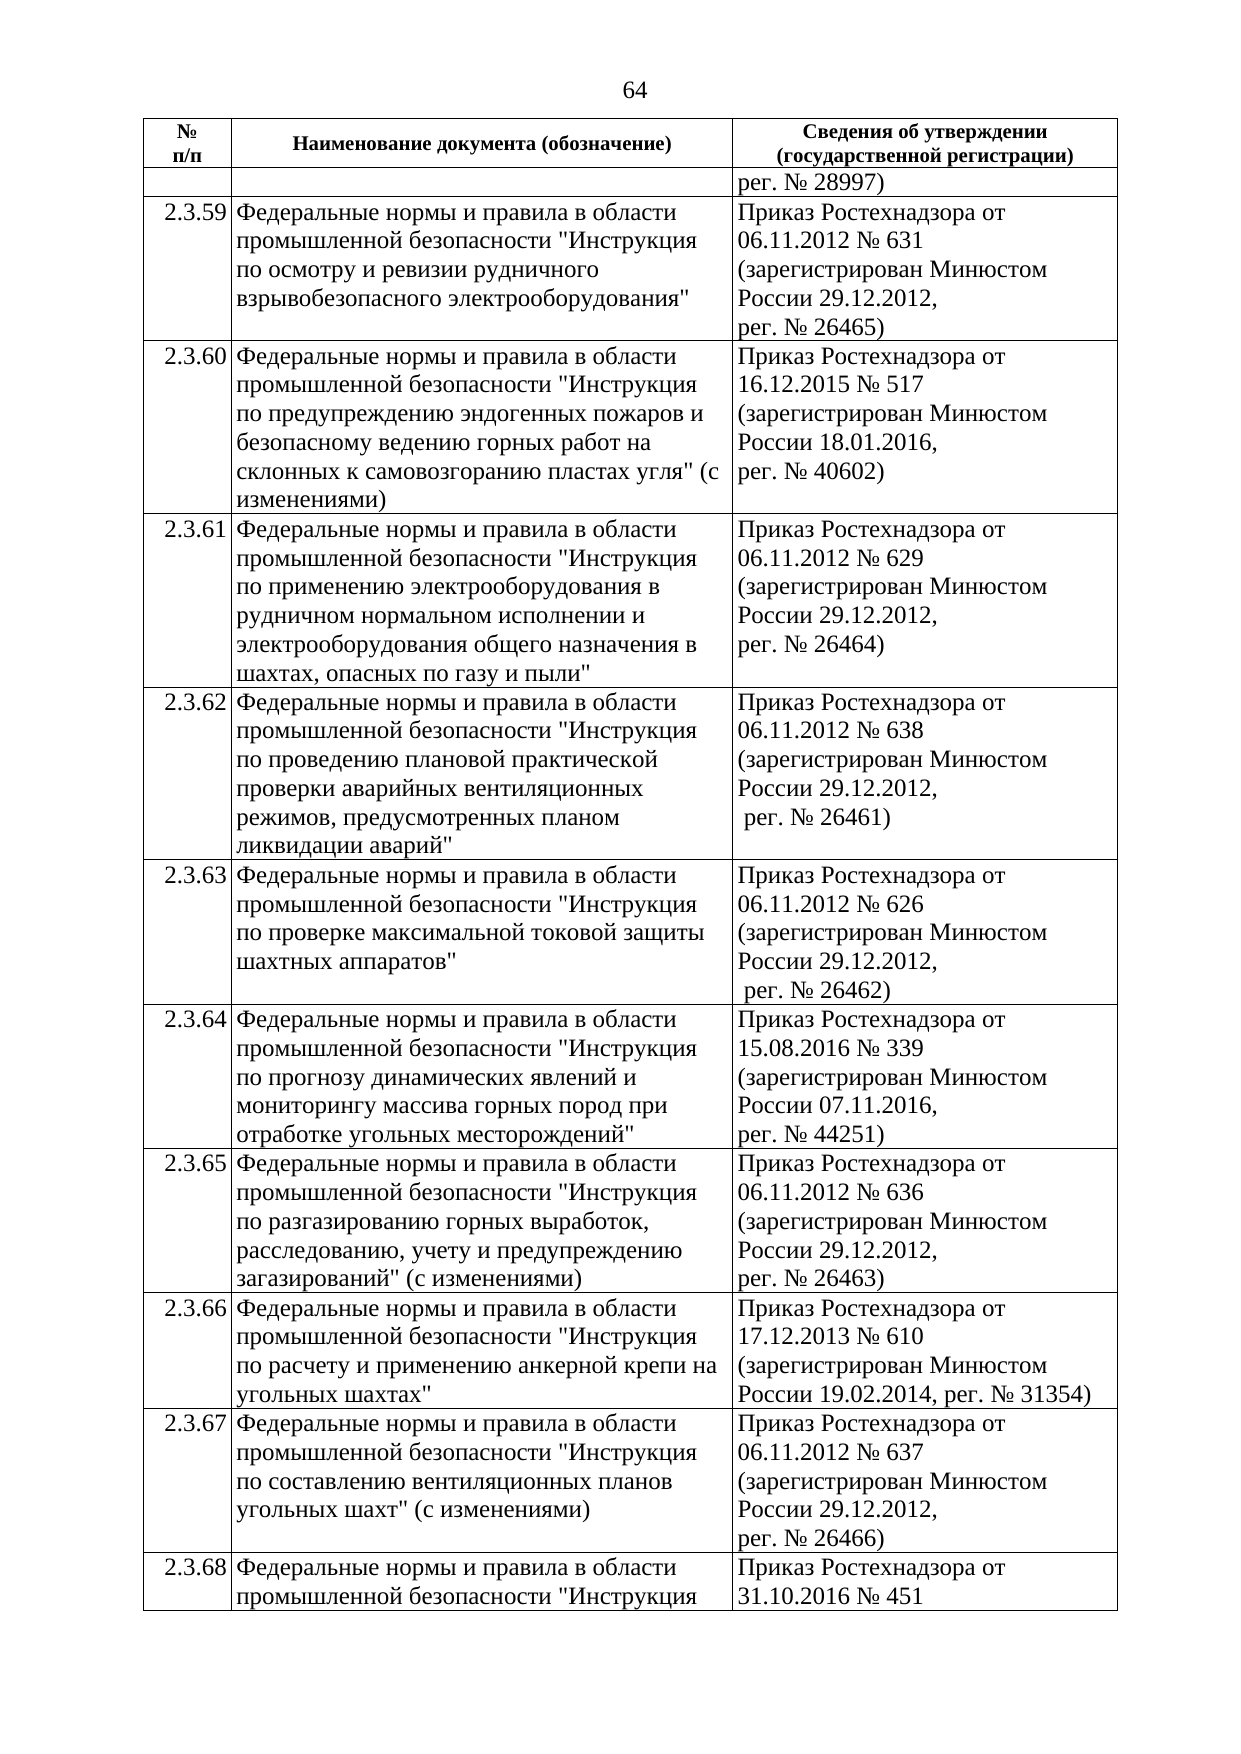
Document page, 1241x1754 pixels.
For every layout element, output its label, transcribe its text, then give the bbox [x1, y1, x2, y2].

table_cell Приказ Ростехнадзора от 06.11.2012 № 631 (зарегистрирован Минюстом России 29.12.2012, рег. № 26465) [733, 197, 1117, 340]
table_cell [144, 688, 231, 859]
table_cell Федеральные нормы и правила в области промышленной безопасности "Инструкция по составлению вентиляционных планов угольных шахт" (с изменениями) [232, 1409, 732, 1552]
table_cell Федеральные нормы и правила в области промышленной безопасности "Инструкция по проверке максимальной токовой защиты шахтных аппаратов" [232, 860, 732, 1004]
table_cell Приказ Ростехнадзора от 16.12.2015 № 517 (зарегистрирован Минюстом России 18.01.2016, рег. № 40602) [733, 341, 1117, 513]
table_header № п/п [144, 119, 231, 167]
table_cell Приказ Ростехнадзора от 15.08.2016 № 339 (зарегистрирован Минюстом России 07.11.2016, рег. № 44251) [733, 1005, 1117, 1148]
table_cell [232, 168, 732, 196]
table_cell [144, 341, 231, 513]
table_cell Федеральные нормы и правила в области промышленной безопасности "Инструкция по предупреждению эндогенных пожаров и безопасному ведению горных работ на склонных к самовозгоранию пластах угля" (с изменениями) [232, 341, 732, 513]
table_cell Федеральные нормы и правила в области промышленной безопасности "Инструкция по прогнозу динамических явлений и мониторингу массива горных пород при отработке угольных месторождений" [232, 1005, 732, 1148]
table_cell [733, 1553, 1117, 1610]
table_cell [232, 1553, 732, 1610]
table_cell Приказ Ростехнадзора от 06.11.2012 № 629 (зарегистрирован Минюстом России 29.12.2012, рег. № 26464) [733, 514, 1117, 686]
table_cell [144, 514, 231, 686]
table_cell Приказ Ростехнадзора от 06.11.2012 № 638 (зарегистрирован Минюстом России 29.12.2012, рег. № 26461) [733, 688, 1117, 859]
table_header Наименование документа (обозначение) [232, 119, 732, 167]
table_cell Приказ Ростехнадзора от 06.11.2012 № 636 (зарегистрирован Минюстом России 29.12.2012, рег. № 26463) [733, 1149, 1117, 1292]
table_cell Федеральные нормы и правила в области промышленной безопасности "Инструкция по проведению плановой практической проверки аварийных вентиляционных режимов, предусмотренных планом ликвидации аварий" [232, 688, 732, 859]
table_header Сведения об утверждении (государственной регистрации) [733, 119, 1117, 167]
table_cell [144, 197, 231, 340]
table_cell [144, 1005, 231, 1148]
table_cell [144, 1293, 231, 1408]
table_cell Приказ Ростехнадзора от 06.11.2012 № 637 (зарегистрирован Минюстом России 29.12.2012, рег. № 26466) [733, 1409, 1117, 1552]
table_cell Приказ Ростехнадзора от 17.12.2013 № 610 (зарегистрирован Минюстом России 19.02.2014, рег. № 31354) [733, 1293, 1117, 1408]
table_cell [144, 860, 231, 1004]
table_cell Приказ Ростехнадзора от 06.11.2012 № 626 (зарегистрирован Минюстом России 29.12.2012, рег. № 26462) [733, 860, 1117, 1004]
table_cell Федеральные нормы и правила в области промышленной безопасности "Инструкция по осмотру и ревизии рудничного взрывобезопасного электрооборудования" [232, 197, 732, 340]
table_cell Федеральные нормы и правила в области промышленной безопасности "Инструкция по применению электрооборудования в рудничном нормальном исполнении и электрооборудования общего назначения в шахтах, опасных по газу и пыли" [232, 514, 732, 686]
table_cell [144, 1553, 231, 1610]
table_cell Федеральные нормы и правила в области промышленной безопасности "Инструкция по расчету и применению анкерной крепи на угольных шахтах" [232, 1293, 732, 1408]
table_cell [733, 168, 1117, 196]
table_cell Федеральные нормы и правила в области промышленной безопасности "Инструкция по разгазированию горных выработок, расследованию, учету и предупреждению загазирований" (с изменениями) [232, 1149, 732, 1292]
table_cell [144, 1149, 231, 1292]
table_cell [144, 1409, 231, 1552]
table_cell [144, 168, 231, 196]
